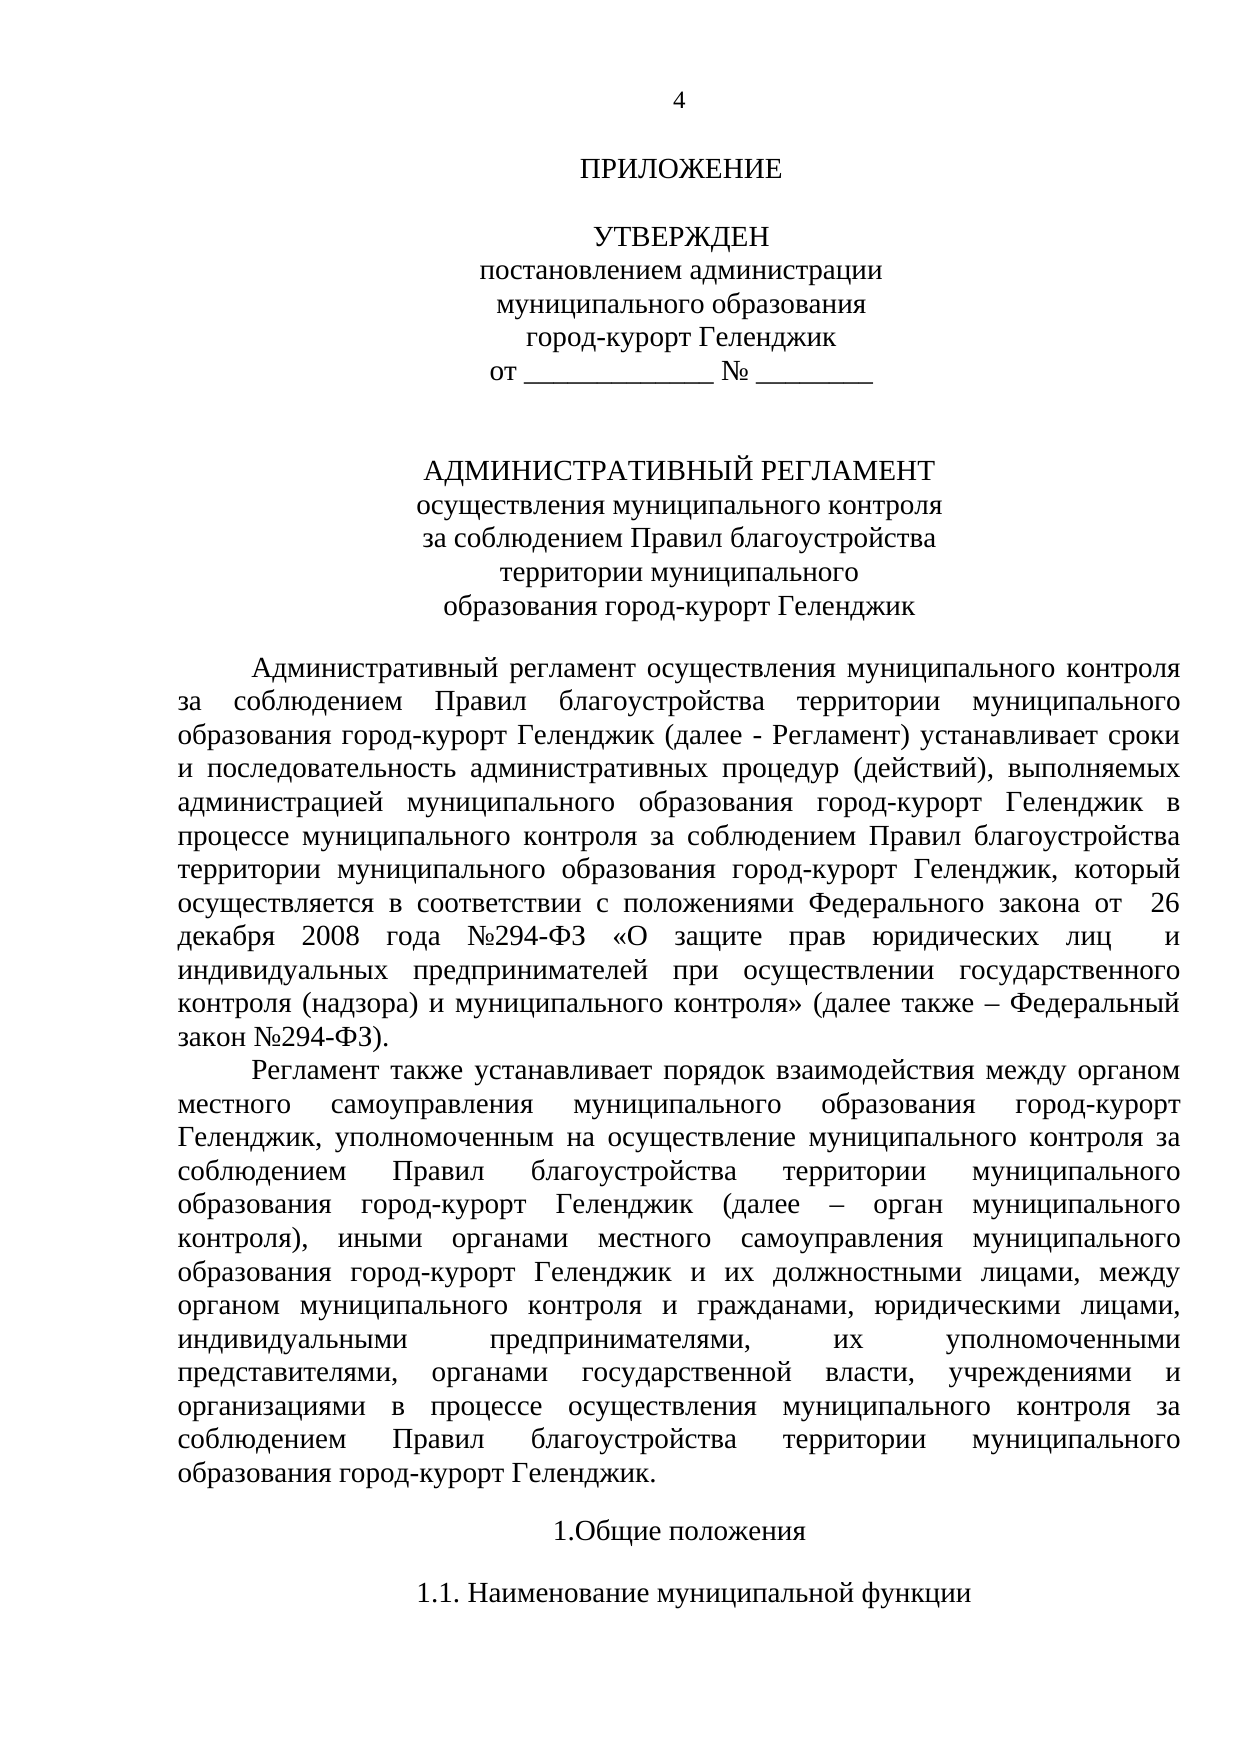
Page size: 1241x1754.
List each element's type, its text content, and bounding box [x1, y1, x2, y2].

text Регламент также устанавливает порядок взаимодействия между органом местного самоуправления муниципального образования город-курорт Геленджик, уполномоченным на осуществление муниципального контроля за соблюдением Правил благоустройства территории муниципального образования город-курорт Геленджик (далее – орган муниципального контроля), иными органами местного самоуправления муниципального образования город-курорт Геленджик и их должностными лицами, между органом муниципального контроля и гражданами, юридическими лицами, индивидуальными предпринимателями, их уполномоченными представителями, органами государственной власти, учреждениями и организациями в процессе осуществления муниципального контроля за соблюдением Правил благоустройства территории муниципального образования город-курорт Геленджик. [177, 1052, 1181, 1488]
text от _____________ № ________ [181, 353, 1181, 386]
text территории муниципального [177, 554, 1181, 588]
text 1.Общие положения [177, 1513, 1181, 1546]
text АДМИНИСТРАТИВНЫЙ РЕГЛАМЕНТ [177, 453, 1181, 487]
text муниципального образования [181, 286, 1181, 319]
text Административный регламент осуществления муниципального контроля за соблюдением Правил благоустройства территории муниципального образования город-курорт Геленджик (далее - Регламент) устанавливает сроки и последовательность административных процедур (действий), выполняемых администрацией муниципального образования город-курорт Геленджик в процессе муниципального контроля за соблюдением Правил благоустройства территории муниципального образования город-курорт Геленджик, который осуществляется в соответствии с положениями Федерального закона от 26 декабря 2008 года №294-ФЗ «О защите прав юридических лиц и индивидуальных предпринимателей при осуществлении государственного контроля (надзора) и муниципального контроля» (далее также – Федеральный закон №294-ФЗ). [177, 650, 1181, 1052]
text осуществления муниципального контроля [177, 487, 1181, 521]
text образования город-курорт Геленджик [177, 588, 1181, 621]
text за соблюдением Правил благоустройства [177, 521, 1181, 554]
text УТВЕРЖДЕН [181, 219, 1181, 252]
text ПРИЛОЖЕНИЕ [181, 152, 1181, 185]
text 1.1. Наименование муниципальной функции [177, 1575, 1211, 1608]
text город-курорт Геленджик [181, 319, 1181, 353]
text постановлением администрации [181, 252, 1181, 286]
